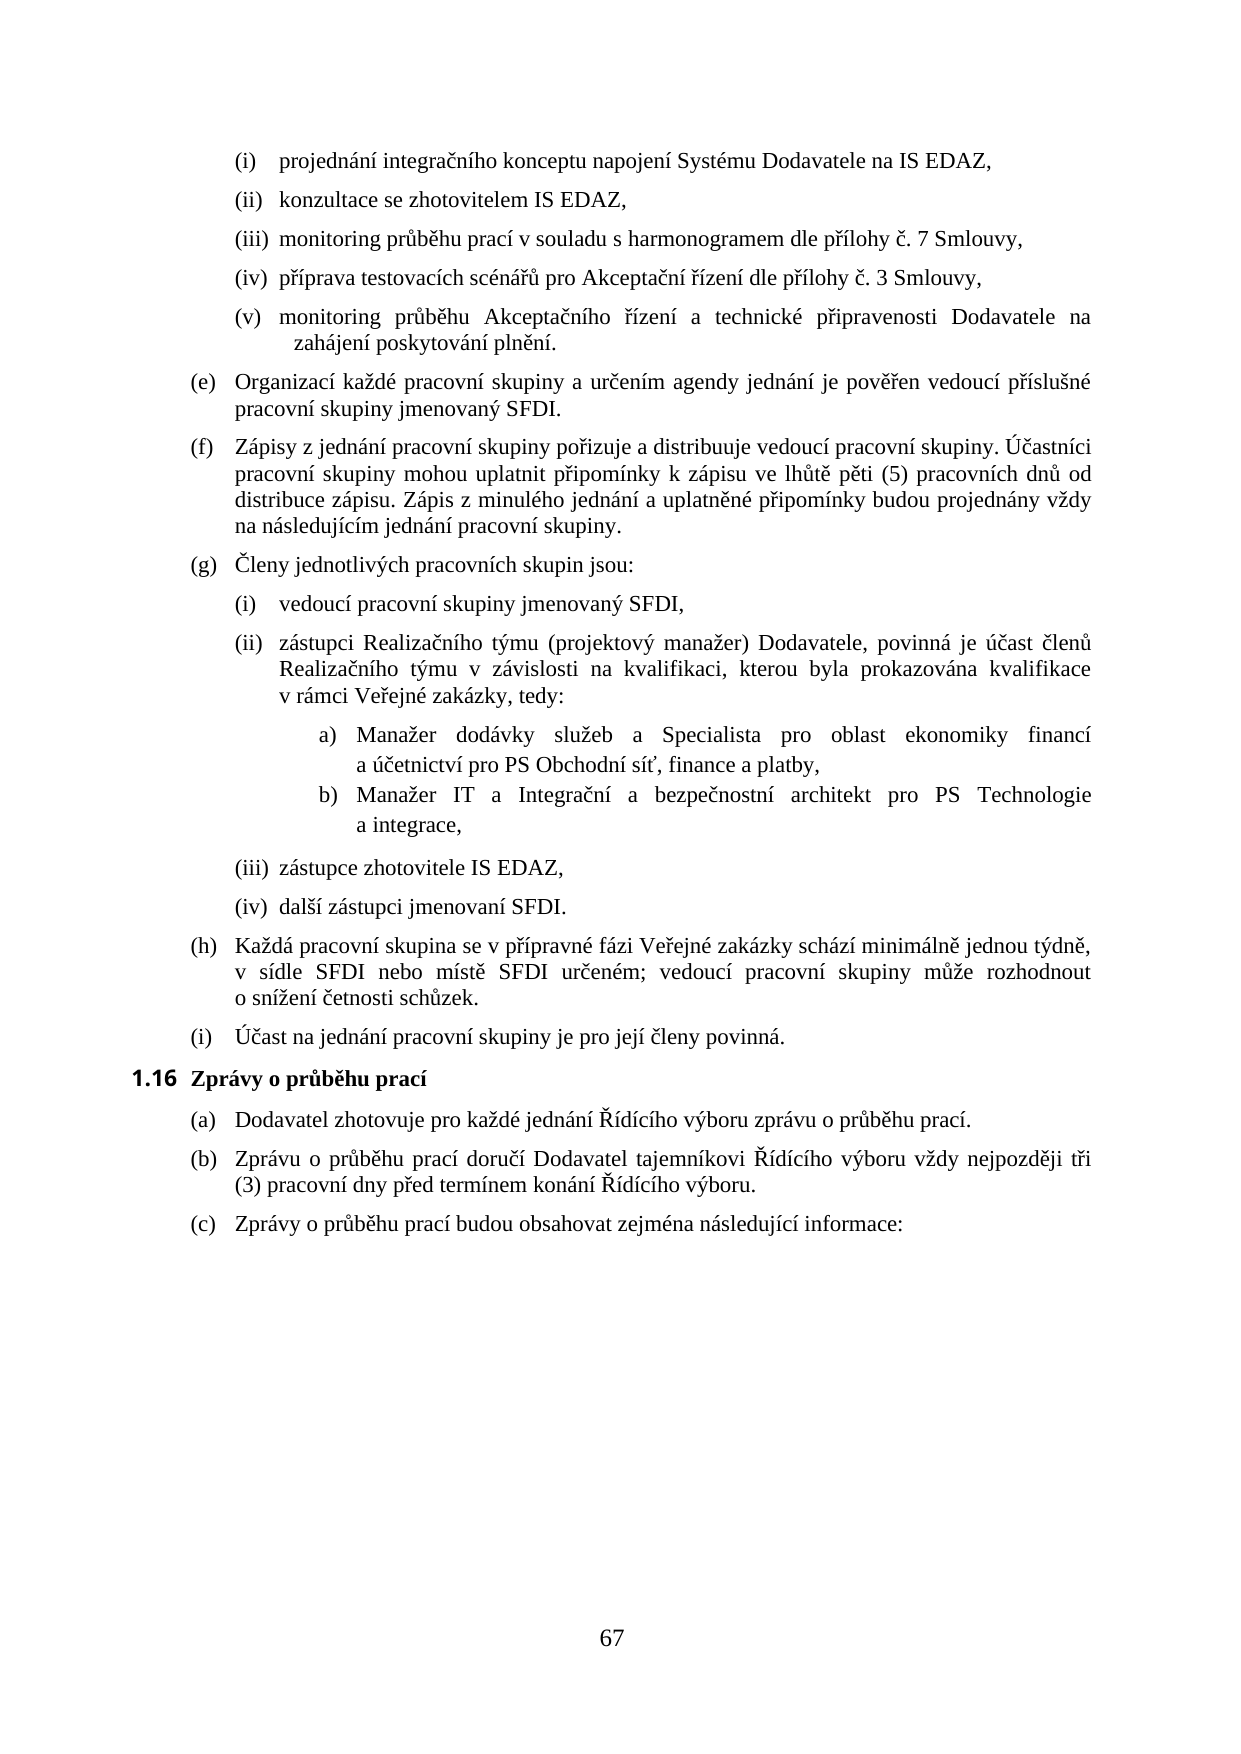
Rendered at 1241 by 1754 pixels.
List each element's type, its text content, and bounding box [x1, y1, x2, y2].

text Zprávu o průběhu prací doručí Dodavatel tajemníkovi Řídícího výboru vždy nejpozději tři (3) pracovní dny před termínem konání Řídícího výboru. [190, 1145, 1093, 1197]
text konzultace se zhotovitelem IS EDAZ, [234, 186, 1093, 213]
text vedoucí pracovní skupiny jmenovaný SFDI, [234, 590, 1093, 617]
text Zápisy z jednání pracovní skupiny pořizuje a distribuuje vedoucí pracovní skupiny. Účastníci pracovní skupiny mohou uplatnit připomínky k zápisu ve lhůtě pěti (5) pracovních dnů od distribuce zápisu. Zápis z minulého jednání a uplatněné připomínky budou projednány vždy na následujícím jednání pracovní skupiny. [190, 433, 1093, 539]
text příprava testovacích scénářů pro Akceptační řízení dle přílohy č. 3 Smlouvy, [234, 264, 1093, 291]
text další zástupci jmenovaní SFDI. [234, 893, 1093, 919]
text Členy jednotlivých pracovních skupin jsou: [190, 551, 1093, 578]
text Účast na jednání pracovní skupiny je pro její členy povinná. [190, 1023, 1093, 1049]
text Každá pracovní skupina se v přípravné fázi Veřejné zakázky schází minimálně jednou týdně, v sídle SFDI nebo místě SFDI určeném; vedoucí pracovní skupiny může rozhodnout o snížení četnosti schůzek. [190, 932, 1093, 1011]
text monitoring průběhu Akceptačního řízení a technické připravenosti Dodavatele na zahájení poskytování plnění. [234, 303, 1093, 356]
text monitoring průběhu prací v souladu s harmonogramem dle přílohy č. 7 Smlouvy, [234, 225, 1093, 252]
text Dodavatel zhotovuje pro každé jednání Řídícího výboru zprávu o průběhu prací. [190, 1106, 1093, 1132]
text projednání integračního konceptu napojení Systému Dodavatele na IS EDAZ, [234, 148, 1093, 174]
text Zprávy o průběhu prací budou obsahovat zejména následující informace: [190, 1210, 1093, 1236]
text zástupce zhotovitele IS EDAZ, [234, 854, 1093, 880]
list Manažer dodávky služeb a Specialista pro oblast ekonomiky financí a účetnictví pro PS Obchodní síť, finance a platby, [319, 721, 1093, 777]
list Manažer IT a Integrační a bezpečnostní architekt pro PS Technologie a integrace, [319, 781, 1093, 838]
text zástupci Realizačního týmu (projektový manažer) Dodavatele, povinná je účast členů Realizačního týmu v závislosti na kvalifikaci, kterou byla prokazována kvalifikace v rámci Veřejné zakázky, tedy: [234, 629, 1093, 708]
text Organizací každé pracovní skupiny a určením agendy jednání je pověřen vedoucí příslušné pracovní skupiny jmenovaný SFDI. [190, 368, 1093, 421]
list Zprávy o průběhu prací [131, 1062, 1093, 1093]
